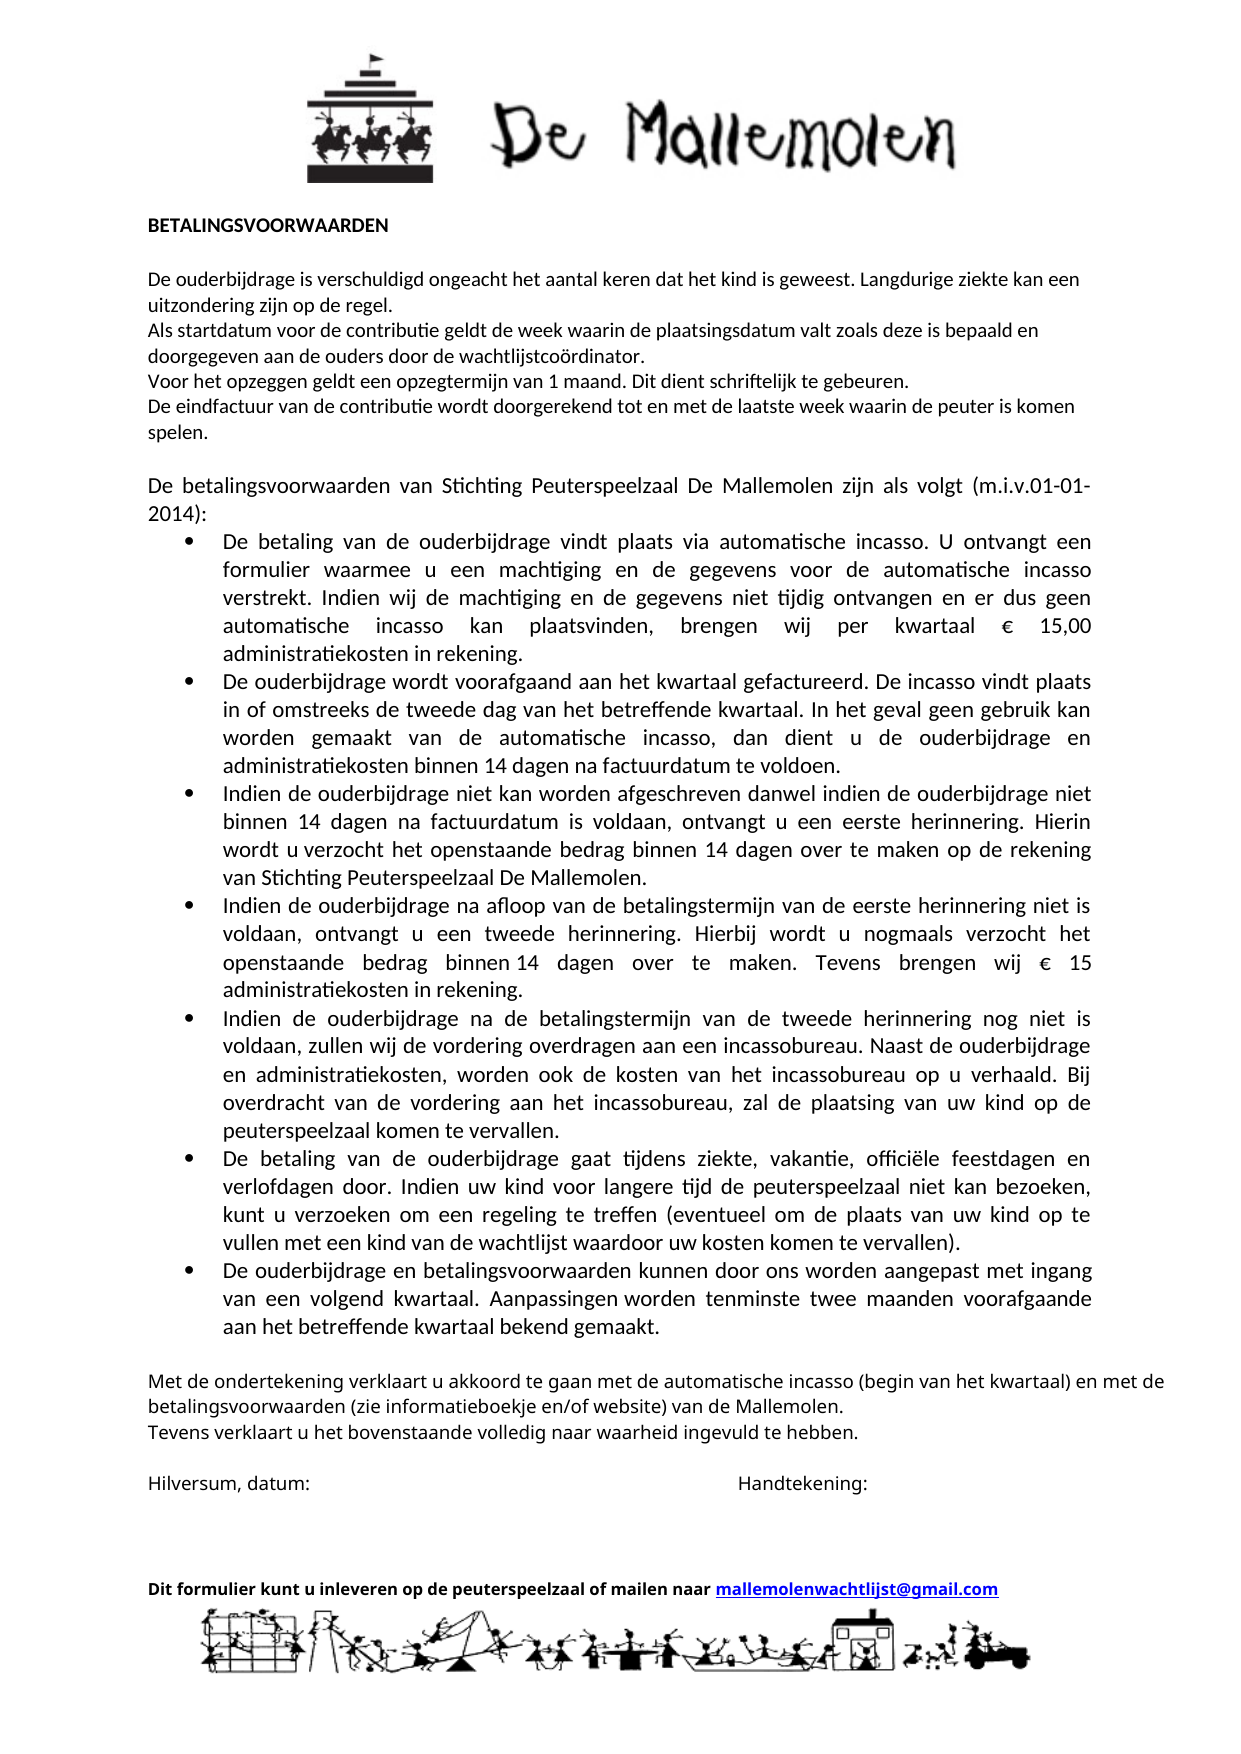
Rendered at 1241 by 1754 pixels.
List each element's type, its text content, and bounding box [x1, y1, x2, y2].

list De ouderbijdrage wordt voorafgaand aan het kwartaal gefactureerd. De incasso vindt plaats in of omstreeks de tweede dag van het betreffende kwartaal. In het geval geen gebruik kan worden gemaakt van de automatische incasso, dan dient u de ouderbijdrage en administratiekosten binnen 14 dagen na factuurdatum te voldoen. [185, 667, 1093, 779]
picture [195, 1603, 1045, 1681]
text Hilversum, datum: Handtekening: [148, 1470, 1185, 1496]
text Met de ondertekening verklaart u akkoord te gaan met de automatische incasso (begin van het kwartaal) en met de betalingsvoorwaarden (zie informatieboekje en/of website) van de Mallemolen. [148, 1368, 1185, 1419]
list De betaling van de ouderbijdrage gaat tijdens ziekte, vakantie, officiële feestdagen en verlofdagen door. Indien uw kind voor langere tijd de peuterspeelzaal niet kan bezoeken, kunt u verzoeken om een regeling te treffen (eventueel om de plaats van uw kind op te vullen met een kind van de wachtlijst waardoor uw kosten komen te vervallen). [185, 1144, 1093, 1256]
text De ouderbijdrage is verschuldigd ongeacht het aantal keren dat het kind is geweest. Langdurige ziekte kan een uitzondering zijn op de regel. [148, 267, 1093, 317]
text Betalingsvoorwaarden [148, 107, 1093, 237]
list Indien de ouderbijdrage na afloop van de betalingstermijn van de eerste herinnering niet is voldaan, ontvangt u een tweede herinnering. Hierbij wordt u nogmaals verzocht het openstaande bedrag binnen 14 dagen over te maken. Tevens brengen wij € 15 administratiekosten in rekening. [185, 892, 1093, 1004]
text Dit formulier kunt u inleveren op de peuterspeelzaal of mailen naar mallemolenwachtlijst@gmail.com [148, 1577, 1185, 1600]
text Als startdatum voor de contributie geldt de week waarin de plaatsingsdatum valt zoals deze is bepaald en doorgegeven aan de ouders door de wachtlijstcoördinator. [148, 317, 1093, 368]
text De eindfactuur van de contributie wordt doorgerekend tot en met de laatste week waarin de peuter is komen spelen. [148, 394, 1093, 444]
text Tevens verklaart u het bovenstaande volledig naar waarheid ingevuld te hebben. [148, 1419, 1185, 1444]
text De betalingsvoorwaarden van Stichting Peuterspeelzaal De Mallemolen zijn als volgt (m.i.v.01-01-2014): [148, 471, 1093, 527]
list De betaling van de ouderbijdrage vindt plaats via automatische incasso. U ontvangt een formulier waarmee u een machtiging en de gegevens voor de automatische incasso verstrekt. Indien wij de machtiging en de gegevens niet tijdig ontvangen en er dus geen automatische incasso kan plaatsvinden, brengen wij per kwartaal € 15,00 administratiekosten in rekening. [185, 527, 1093, 667]
text Voor het opzeggen geldt een opzegtermijn van 1 maand. Dit dient schriftelijk te gebeuren. [148, 368, 1093, 394]
list De ouderbijdrage en betalingsvoorwaarden kunnen door ons worden aangepast met ingang van een volgend kwartaal. Aanpassingen worden tenminste twee maanden voorafgaande aan het betreffende kwartaal bekend gemaakt. [185, 1256, 1093, 1340]
list Indien de ouderbijdrage na de betalingstermijn van de tweede herinnering nog niet is voldaan, zullen wij de vordering overdragen aan een incassobureau. Naast de ouderbijdrage en administratiekosten, worden ook de kosten van het incassobureau op u verhaald. Bij overdracht van de vordering aan het incassobureau, zal de plaatsing van uw kind op de peuterspeelzaal komen te vervallen. [185, 1004, 1093, 1144]
picture [296, 45, 447, 107]
list Indien de ouderbijdrage niet kan worden afgeschreven danwel indien de ouderbijdrage niet binnen 14 dagen na factuurdatum is voldaan, ontvangt u een eerste herinnering. Hierin wordt u verzocht het openstaande bedrag binnen 14 dagen over te maken op de rekening van Stichting Peuterspeelzaal De Mallemolen. [185, 779, 1093, 892]
picture [479, 84, 964, 181]
